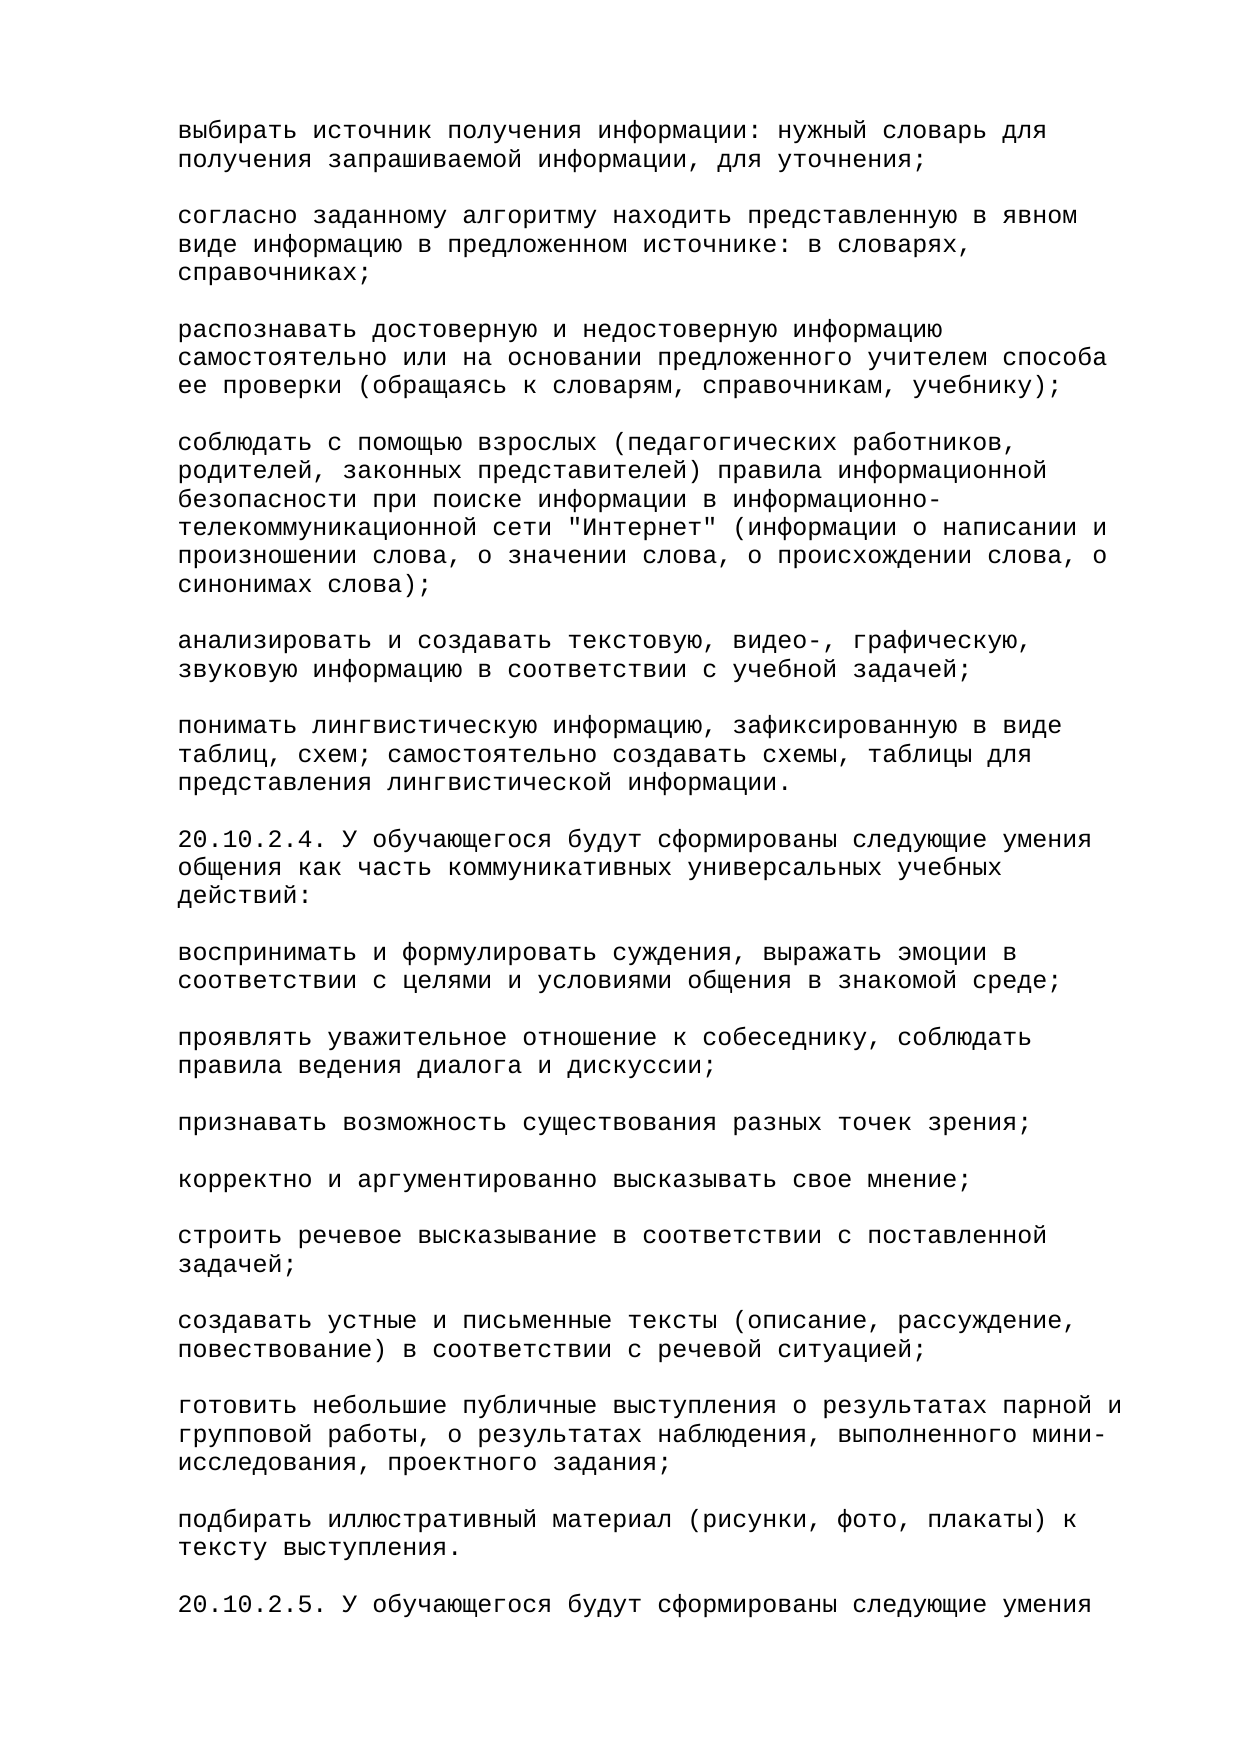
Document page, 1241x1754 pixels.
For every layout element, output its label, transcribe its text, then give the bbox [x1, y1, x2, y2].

text понимать лингвистическую информацию, зафиксированную в виде таблиц, схем; самостоятельно создавать схемы, таблицы для представления лингвистической информации. [177, 685, 1152, 798]
text готовить небольшие публичные выступления о результатах парной и групповой работы, о результатах наблюдения, выполненного мини-исследования, проектного задания; [177, 1365, 1152, 1478]
text признавать возможность существования разных точек зрения; [177, 1081, 1152, 1138]
text создавать устные и письменные тексты (описание, рассуждение, повествование) в соответствии с речевой ситуацией; [177, 1280, 1152, 1365]
text проявлять уважительное отношение к собеседнику, соблюдать правила ведения диалога и дискуссии; [177, 996, 1152, 1081]
text строить речевое высказывание в соответствии с поставленной задачей; [177, 1195, 1152, 1280]
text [177, 1563, 1152, 1620]
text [177, 118, 1152, 175]
text соблюдать с помощью взрослых (педагогических работников, родителей, законных представителей) правила информационной безопасности при поиске информации в информационно-телекоммуникационной сети "Интернет" (информации о написании и произношении слова, о значении слова, о происхождении слова, о синонимах слова); [177, 401, 1152, 600]
text согласно заданному алгоритму находить представленную в явном виде информацию в предложенном источнике: в словарях, справочниках; [177, 175, 1152, 288]
text корректно и аргументированно высказывать свое мнение; [177, 1138, 1152, 1195]
text распознавать достоверную и недостоверную информацию самостоятельно или на основании предложенного учителем способа ее проверки (обращаясь к словарям, справочникам, учебнику); [177, 288, 1152, 401]
text 20.10.2.4. У обучающегося будут сформированы следующие умения общения как часть коммуникативных универсальных учебных действий: [177, 798, 1152, 911]
text анализировать и создавать текстовую, видео-, графическую, звуковую информацию в соответствии с учебной задачей; [177, 600, 1152, 685]
text подбирать иллюстративный материал (рисунки, фото, плакаты) к тексту выступления. [177, 1478, 1152, 1563]
text воспринимать и формулировать суждения, выражать эмоции в соответствии с целями и условиями общения в знакомой среде; [177, 911, 1152, 996]
